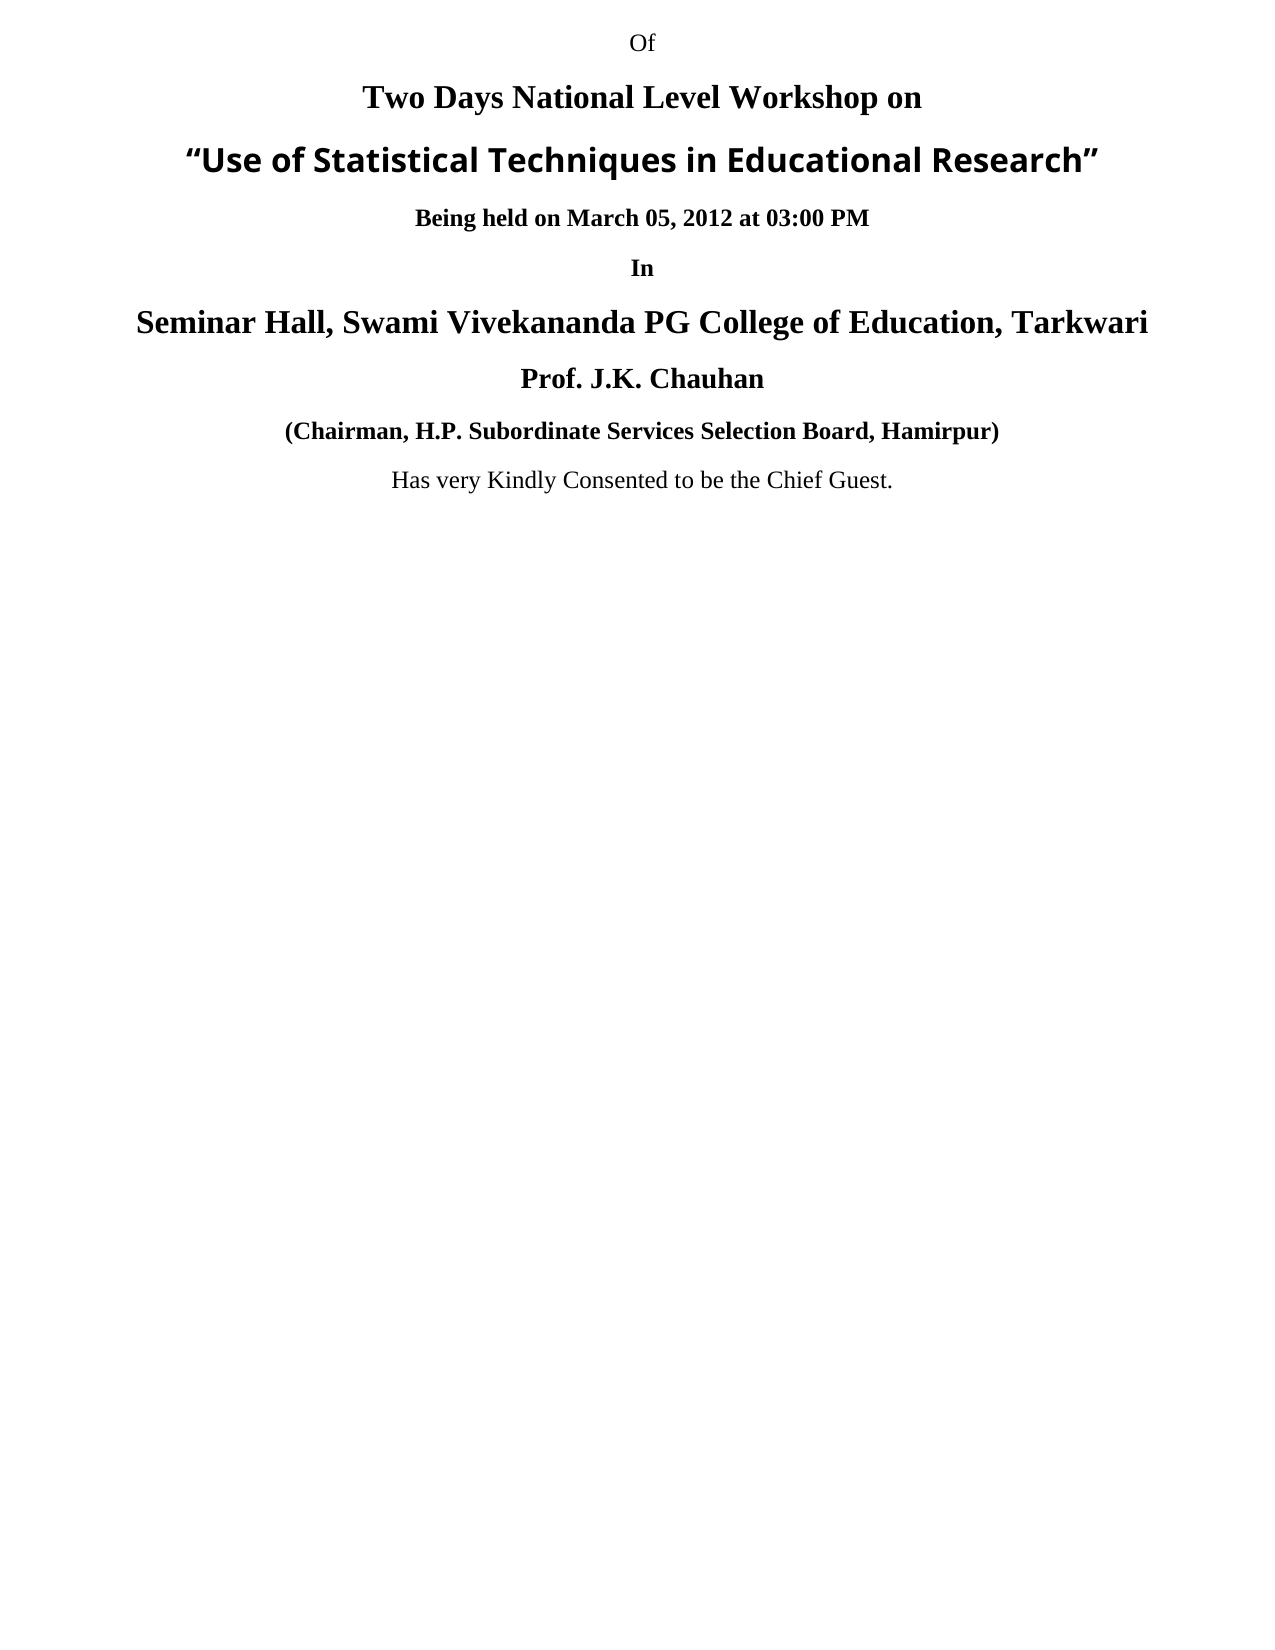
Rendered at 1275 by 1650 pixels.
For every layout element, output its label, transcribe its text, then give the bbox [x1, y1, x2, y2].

text “Use of Statistical Techniques in Educational Research” [66, 137, 1219, 182]
text Seminar Hall, Swami Vivekananda PG College of Education, Tarkwari [66, 302, 1219, 341]
text (Chairman, H.P. Subordinate Services Selection Board, Hamirpur) [66, 416, 1219, 444]
text Prof. J.K. Chauhan [66, 361, 1219, 395]
text Being held on March 05, 2012 at 03:00 PM [66, 203, 1219, 232]
text Two Days National Level Workshop on [66, 78, 1219, 116]
text Of [66, 28, 1219, 57]
text Has very Kindly Consented to be the Chief Guest. [66, 465, 1219, 494]
text In [66, 253, 1219, 281]
